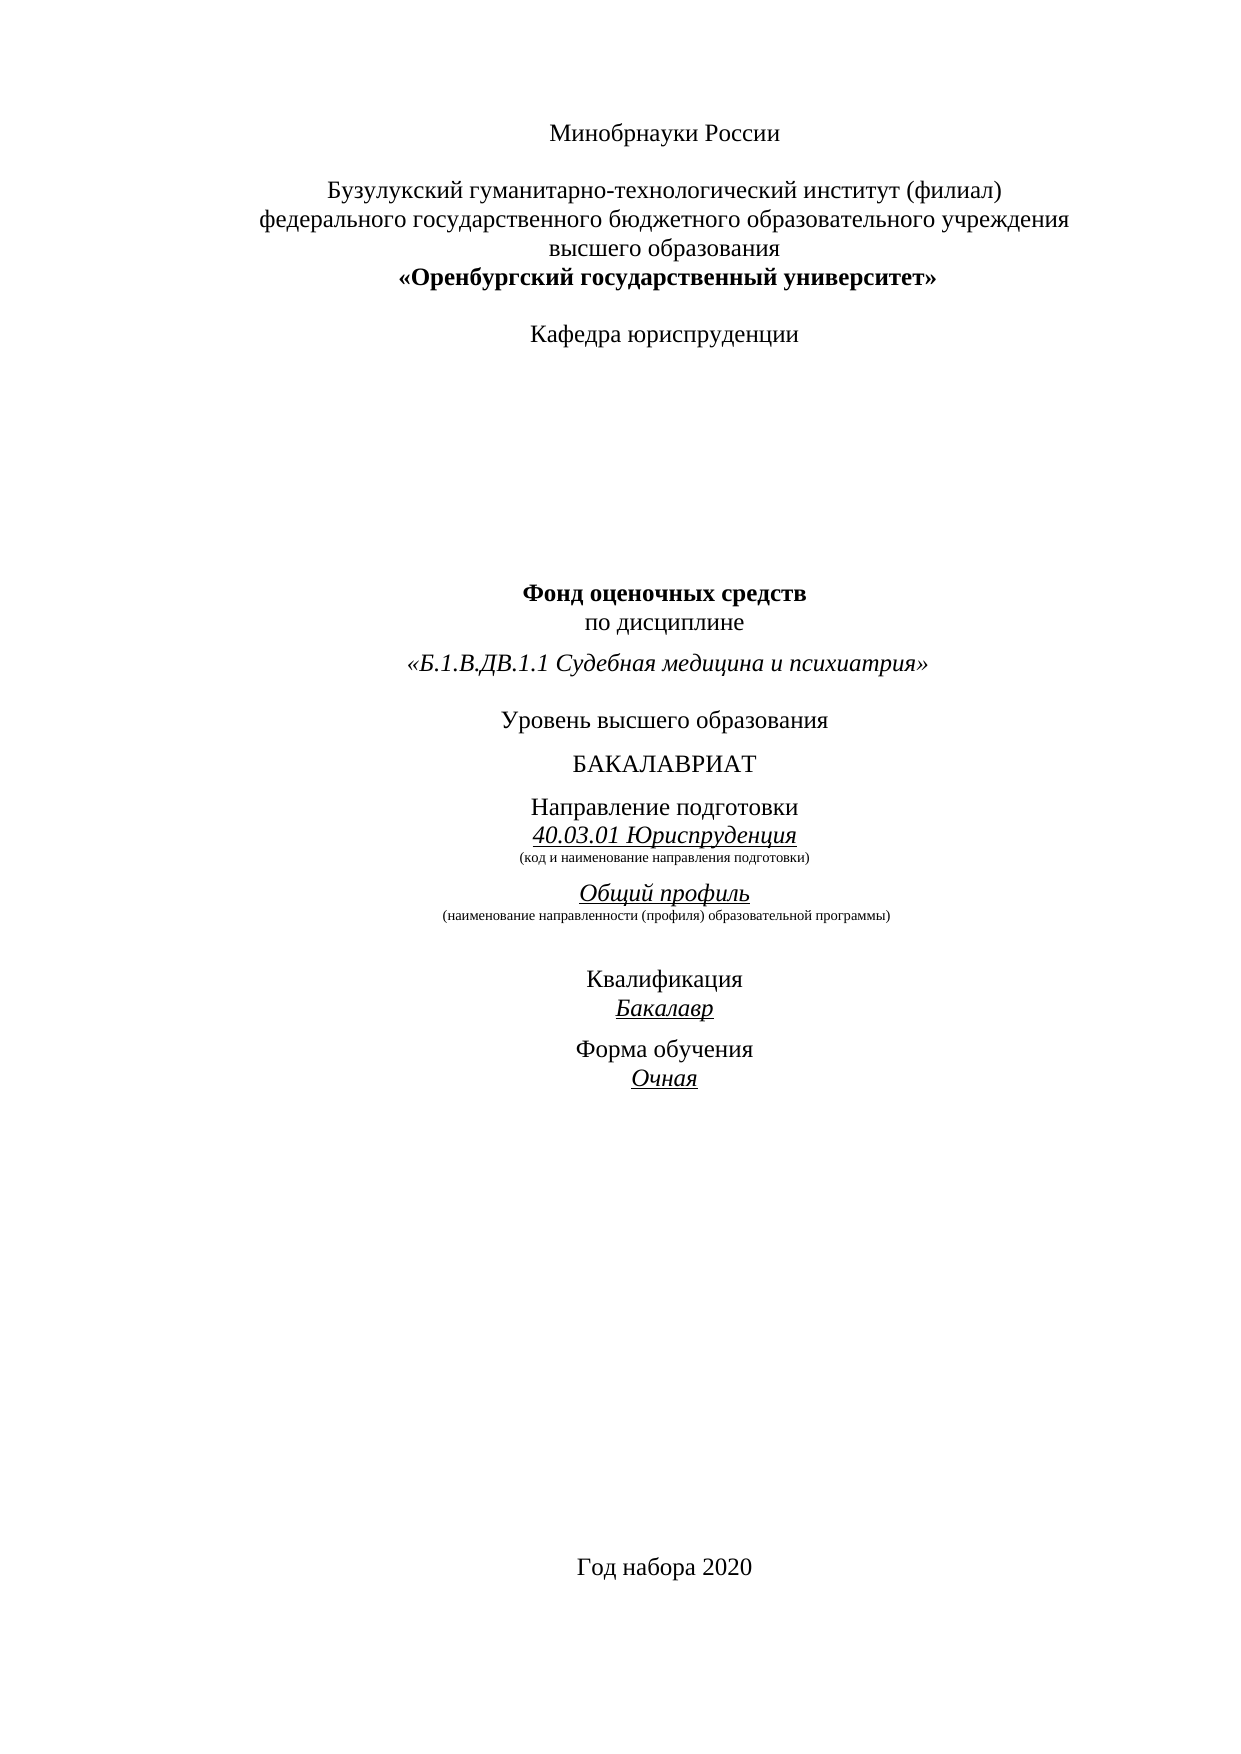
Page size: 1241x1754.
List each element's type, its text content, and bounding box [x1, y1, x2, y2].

text по дисциплине [177, 607, 1152, 636]
text Кафедра юриспруденции [177, 319, 1152, 348]
text (код и наименование направления подготовки) [177, 849, 1152, 878]
text 40.03.01 Юриспруденция [177, 821, 1152, 849]
text БАКАЛАВРИАТ [177, 749, 1152, 777]
text «Б.1.В.ДВ.1.1 Судебная медицина и психиатрия» [177, 648, 1152, 677]
text Бакалавр [177, 993, 1152, 1022]
text Бузулукский гуманитарно-технологический институт (филиал) [177, 176, 1152, 204]
text Квалификация [177, 964, 1152, 993]
text федерального государственного бюджетного образовательного учреждения [177, 204, 1152, 233]
text Очная [177, 1063, 1152, 1092]
text Направление подготовки [177, 792, 1152, 821]
text (наименование направленности (профиля) образовательной программы) [177, 907, 1152, 936]
text Форма обучения [177, 1034, 1152, 1063]
text Общий профиль [177, 878, 1152, 907]
text Уровень высшего образования [177, 706, 1152, 734]
text «Оренбургский государственный университет» [177, 262, 1152, 291]
text высшего образования [177, 233, 1152, 262]
text Фонд оценочных средств [177, 578, 1152, 607]
text Минобрнауки России [177, 118, 1152, 147]
text Год набора 2020 [177, 1552, 1152, 1581]
